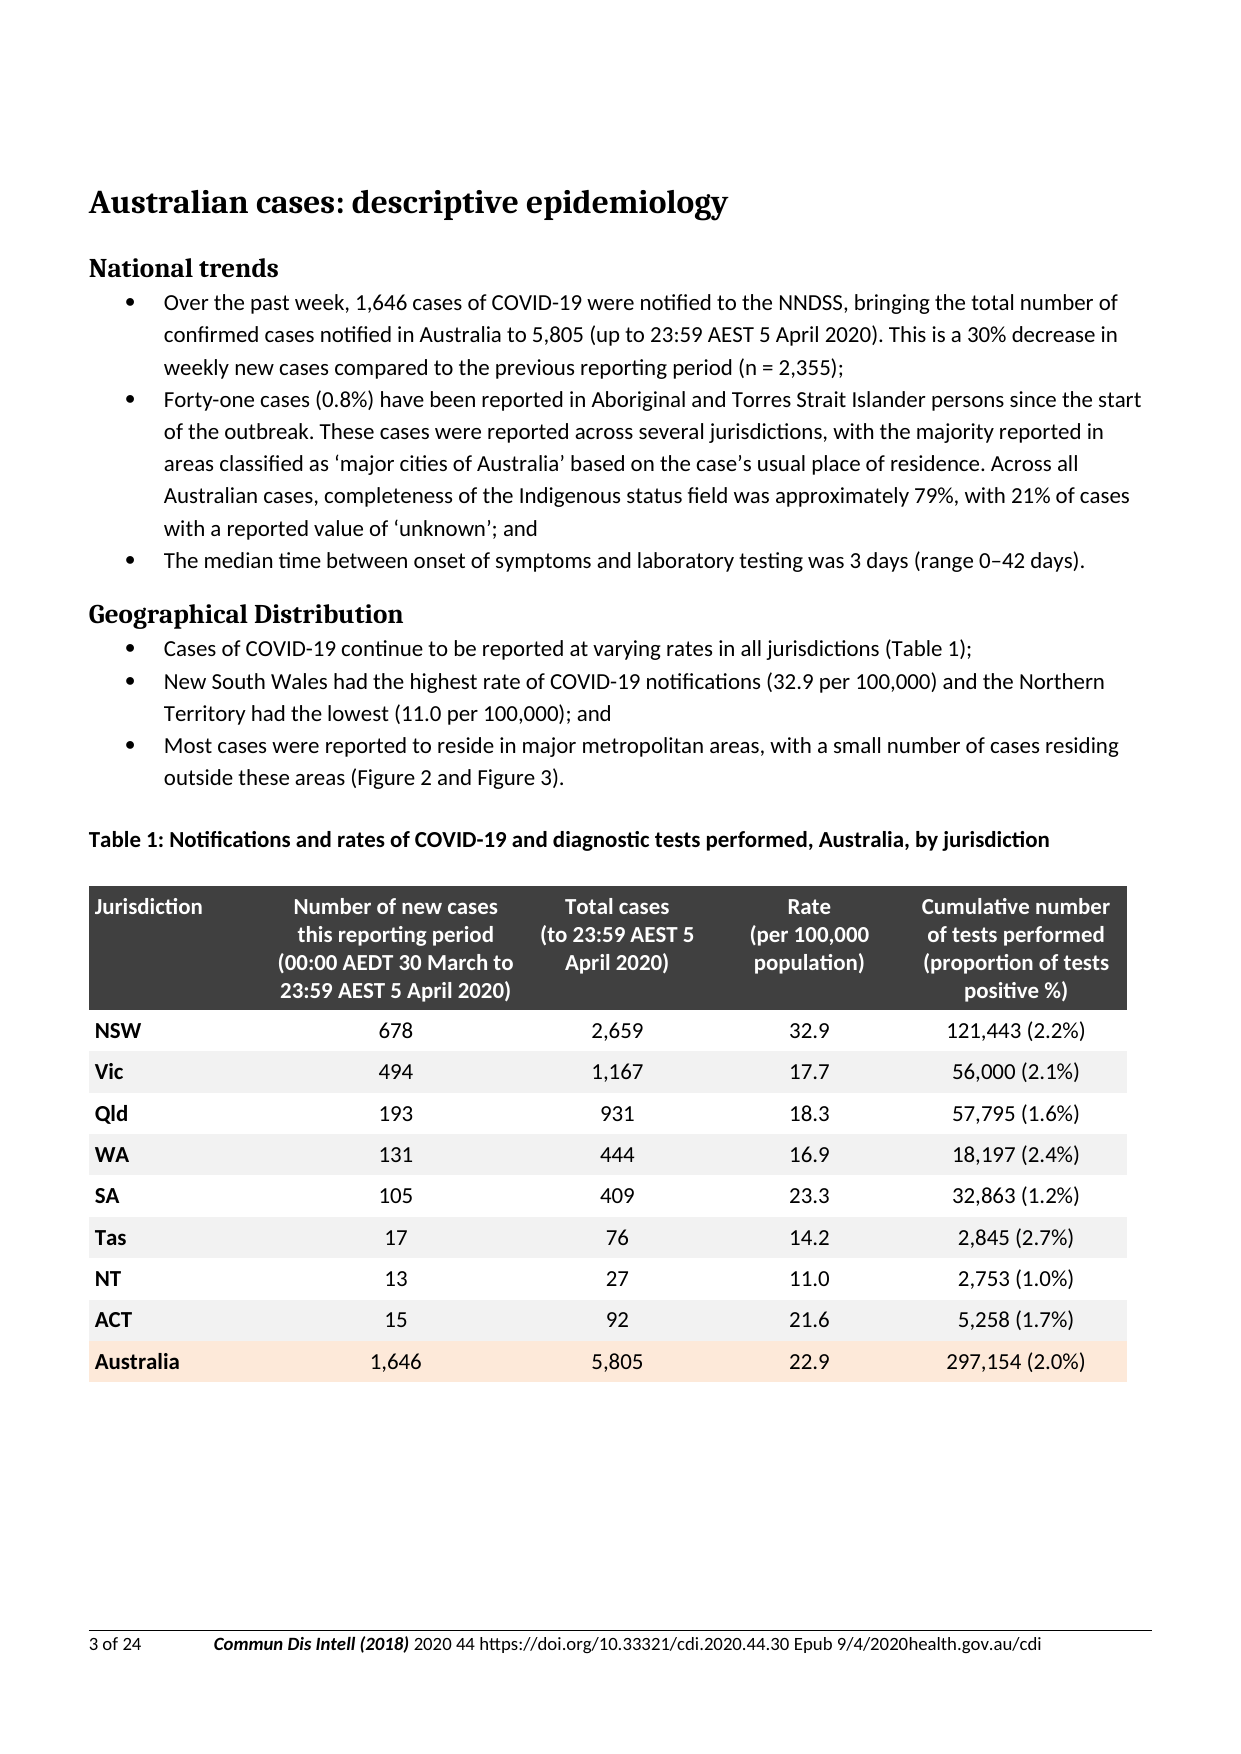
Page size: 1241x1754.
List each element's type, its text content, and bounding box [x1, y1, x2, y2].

subtitle National trends [89, 253, 1152, 284]
list Over the past week, 1,646 cases of COVID-19 were notified to the NNDSS, bringing the total number of confirmed cases notified in Australia to 5,805 (up to 23:59 AEST 5 April 2020). This is a 30% decrease in weekly new cases compared to the previous reporting period (n = 2,355); [126, 288, 1152, 381]
table_cell Tas [89, 1217, 270, 1258]
table_cell 17.7 [713, 1051, 905, 1093]
table_cell 5,805 [521, 1341, 713, 1382]
table_cell 444 [521, 1134, 713, 1175]
text Table 1: Notifications and rates of COVID-19 and diagnostic tests performed, Australia, by jurisdiction [89, 825, 1152, 853]
table_cell NT [89, 1258, 270, 1299]
table_cell 22.9 [713, 1341, 905, 1382]
table_cell 92 [521, 1300, 713, 1341]
table_cell Qld [89, 1093, 270, 1134]
table_cell 27 [521, 1258, 713, 1299]
subtitle Australian cases: descriptive epidemiology [89, 183, 1152, 222]
table_cell 32.9 [713, 1010, 905, 1051]
table_header Rate (per 100,000 population) [713, 886, 905, 1010]
list Most cases were reported to reside in major metropolitan areas, with a small number of cases residing outside these areas (Figure 2 and Figure 3). [126, 731, 1152, 791]
table_header Cumulative number of tests performed (proportion of tests positive %) [905, 886, 1127, 1010]
table_cell 131 [270, 1134, 521, 1175]
table_cell 105 [270, 1175, 521, 1217]
table_cell 2,845 (2.7%) [905, 1217, 1127, 1258]
table_cell SA [89, 1175, 270, 1217]
table_cell NSW [89, 1010, 270, 1051]
table_cell 16.9 [713, 1134, 905, 1175]
table_cell 409 [521, 1175, 713, 1217]
table_cell 14.2 [713, 1217, 905, 1258]
list Cases of COVID-19 continue to be reported at varying rates in all jurisdictions (Table 1); [126, 634, 1152, 663]
table_cell 494 [270, 1051, 521, 1093]
table_cell 2,659 [521, 1010, 713, 1051]
table_header Total cases (to 23:59 AEST 5 April 2020) [521, 886, 713, 1010]
table_cell WA [89, 1134, 270, 1175]
table_header Number of new cases this reporting period (00:00 AEDT 30 March to 23:59 AEST 5 April 2020) [270, 886, 521, 1010]
table_cell 1,646 [270, 1341, 521, 1382]
list The median time between onset of symptoms and laboratory testing was 3 days (range 0–42 days). [126, 546, 1152, 574]
table_cell 15 [270, 1300, 521, 1341]
table_cell 931 [521, 1093, 713, 1134]
table_cell 11.0 [713, 1258, 905, 1299]
subtitle Geographical Distribution [89, 599, 1152, 630]
list Forty-one cases (0.8%) have been reported in Aboriginal and Torres Strait Islander persons since the start of the outbreak. These cases were reported across several jurisdictions, with the majority reported in areas classified as ‘major cities of Australia’ based on the case’s usual place of residence. Across all Australian cases, completeness of the Indigenous status field was approximately 79%, with 21% of cases with a reported value of ‘unknown’; and [126, 385, 1152, 542]
table_cell Australia [89, 1341, 270, 1382]
table_cell 57,795 (1.6%) [905, 1093, 1127, 1134]
table_cell 1,167 [521, 1051, 713, 1093]
table_cell 18,197 (2.4%) [905, 1134, 1127, 1175]
table_cell 13 [270, 1258, 521, 1299]
table_cell 32,863 (1.2%) [905, 1175, 1127, 1217]
table_cell 5,258 (1.7%) [905, 1300, 1127, 1341]
table_header Jurisdiction [89, 886, 270, 1010]
list New South Wales had the highest rate of COVID-19 notifications (32.9 per 100,000) and the Northern Territory had the lowest (11.0 per 100,000); and [126, 667, 1152, 727]
table_cell 678 [270, 1010, 521, 1051]
table_cell 76 [521, 1217, 713, 1258]
table_cell 2,753 (1.0%) [905, 1258, 1127, 1299]
table_cell 56,000 (2.1%) [905, 1051, 1127, 1093]
table_cell 121,443 (2.2%) [905, 1010, 1127, 1051]
table_cell 18.3 [713, 1093, 905, 1134]
table_cell 297,154 (2.0%) [905, 1341, 1127, 1382]
table_cell 17 [270, 1217, 521, 1258]
table_cell ACT [89, 1300, 270, 1341]
table_cell 21.6 [713, 1300, 905, 1341]
table_cell 193 [270, 1093, 521, 1134]
table_cell 23.3 [713, 1175, 905, 1217]
table_cell Vic [89, 1051, 270, 1093]
